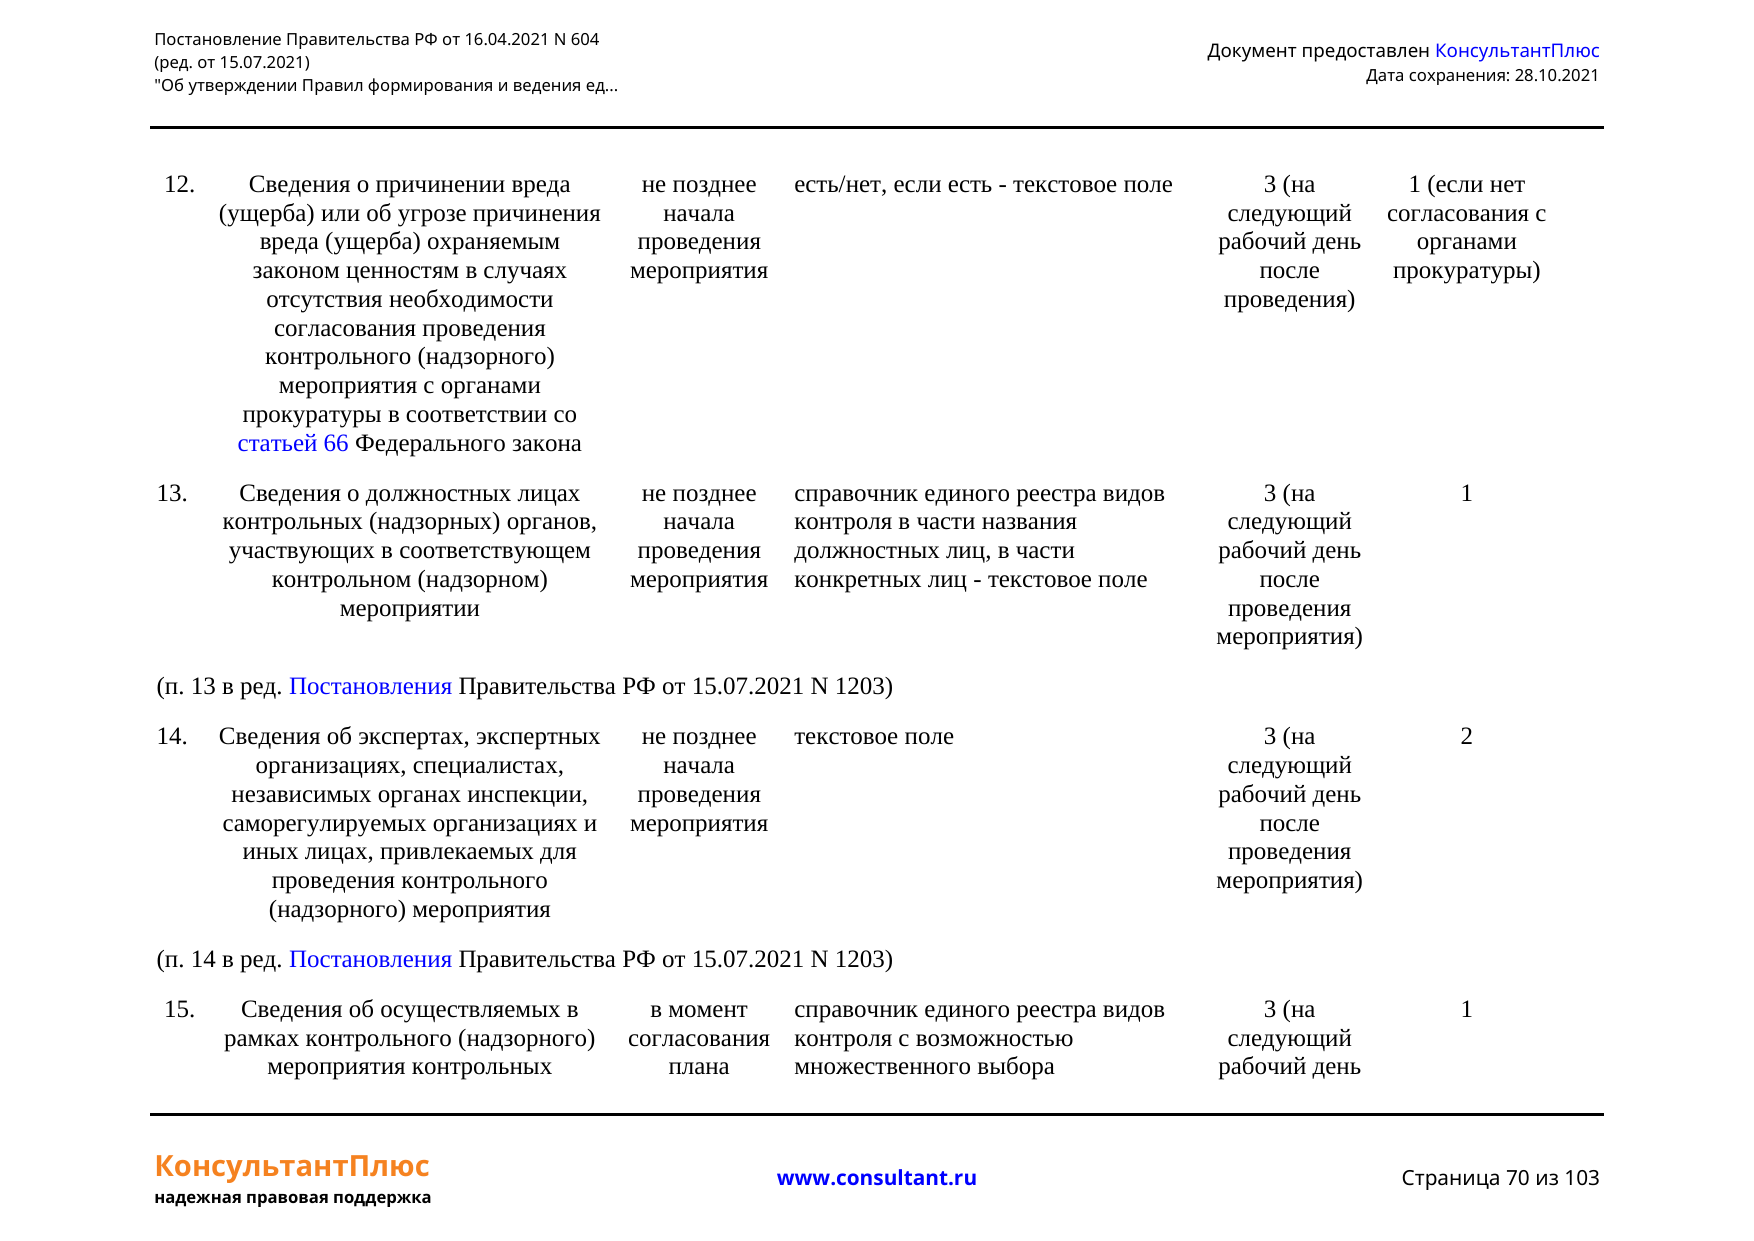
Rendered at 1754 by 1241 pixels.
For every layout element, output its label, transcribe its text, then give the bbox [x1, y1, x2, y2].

table_cell 2 [1378, 711, 1555, 933]
table_cell не позднее начала проведения мероприятия [610, 467, 788, 661]
table_cell Сведения об экспертах, экспертных организациях, специалистах, независимых органах инспекции, саморегулируемых организациях и иных лицах, привлекаемых для проведения контрольного (надзорного) мероприятия [209, 711, 610, 933]
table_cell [209, 983, 610, 1091]
table_cell есть/нет, если есть - текстовое поле [788, 158, 1201, 467]
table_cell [1201, 158, 1378, 467]
table_cell (п. 14 в ред. Постановления Правительства РФ от 15.07.2021 N 1203) [150, 933, 1555, 983]
table_cell справочник единого реестра видов контроля в части названия должностных лиц, в части конкретных лиц - текстовое поле [788, 467, 1201, 661]
table_cell 1 (если нет согласования с органами прокуратуры) [1378, 158, 1555, 467]
table_cell Сведения о причинении вреда (ущерба) или об угрозе причинения вреда (ущерба) охраняемым законом ценностям в случаях отсутствия необходимости согласования проведения контрольного (надзорного) мероприятия с органами прокуратуры в соответствии со статьей 66 Федерального закона [209, 158, 610, 467]
table_cell не позднее начала проведения мероприятия [610, 158, 788, 467]
table_cell 14. [150, 711, 209, 933]
table_cell текстовое поле [788, 711, 1201, 933]
table_cell 3 (на следующий рабочий день после проведения мероприятия) [1201, 711, 1378, 933]
table_cell 12. [150, 158, 209, 467]
table_cell Сведения о должностных лицах контрольных (надзорных) органов, участвующих в соответствующем контрольном (надзорном) мероприятии [209, 467, 610, 661]
table_cell 3 (на следующий рабочий день после проведения мероприятия) [1201, 467, 1378, 661]
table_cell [610, 983, 788, 1091]
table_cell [1201, 983, 1378, 1091]
table_cell 13. [150, 467, 209, 661]
table_cell 15. [150, 983, 209, 1091]
table_cell 1 [1378, 467, 1555, 661]
table_cell не позднее начала проведения мероприятия [610, 711, 788, 933]
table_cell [788, 983, 1201, 1091]
table_cell 1 [1378, 983, 1555, 1091]
table_cell (п. 13 в ред. Постановления Правительства РФ от 15.07.2021 N 1203) [150, 661, 1555, 711]
